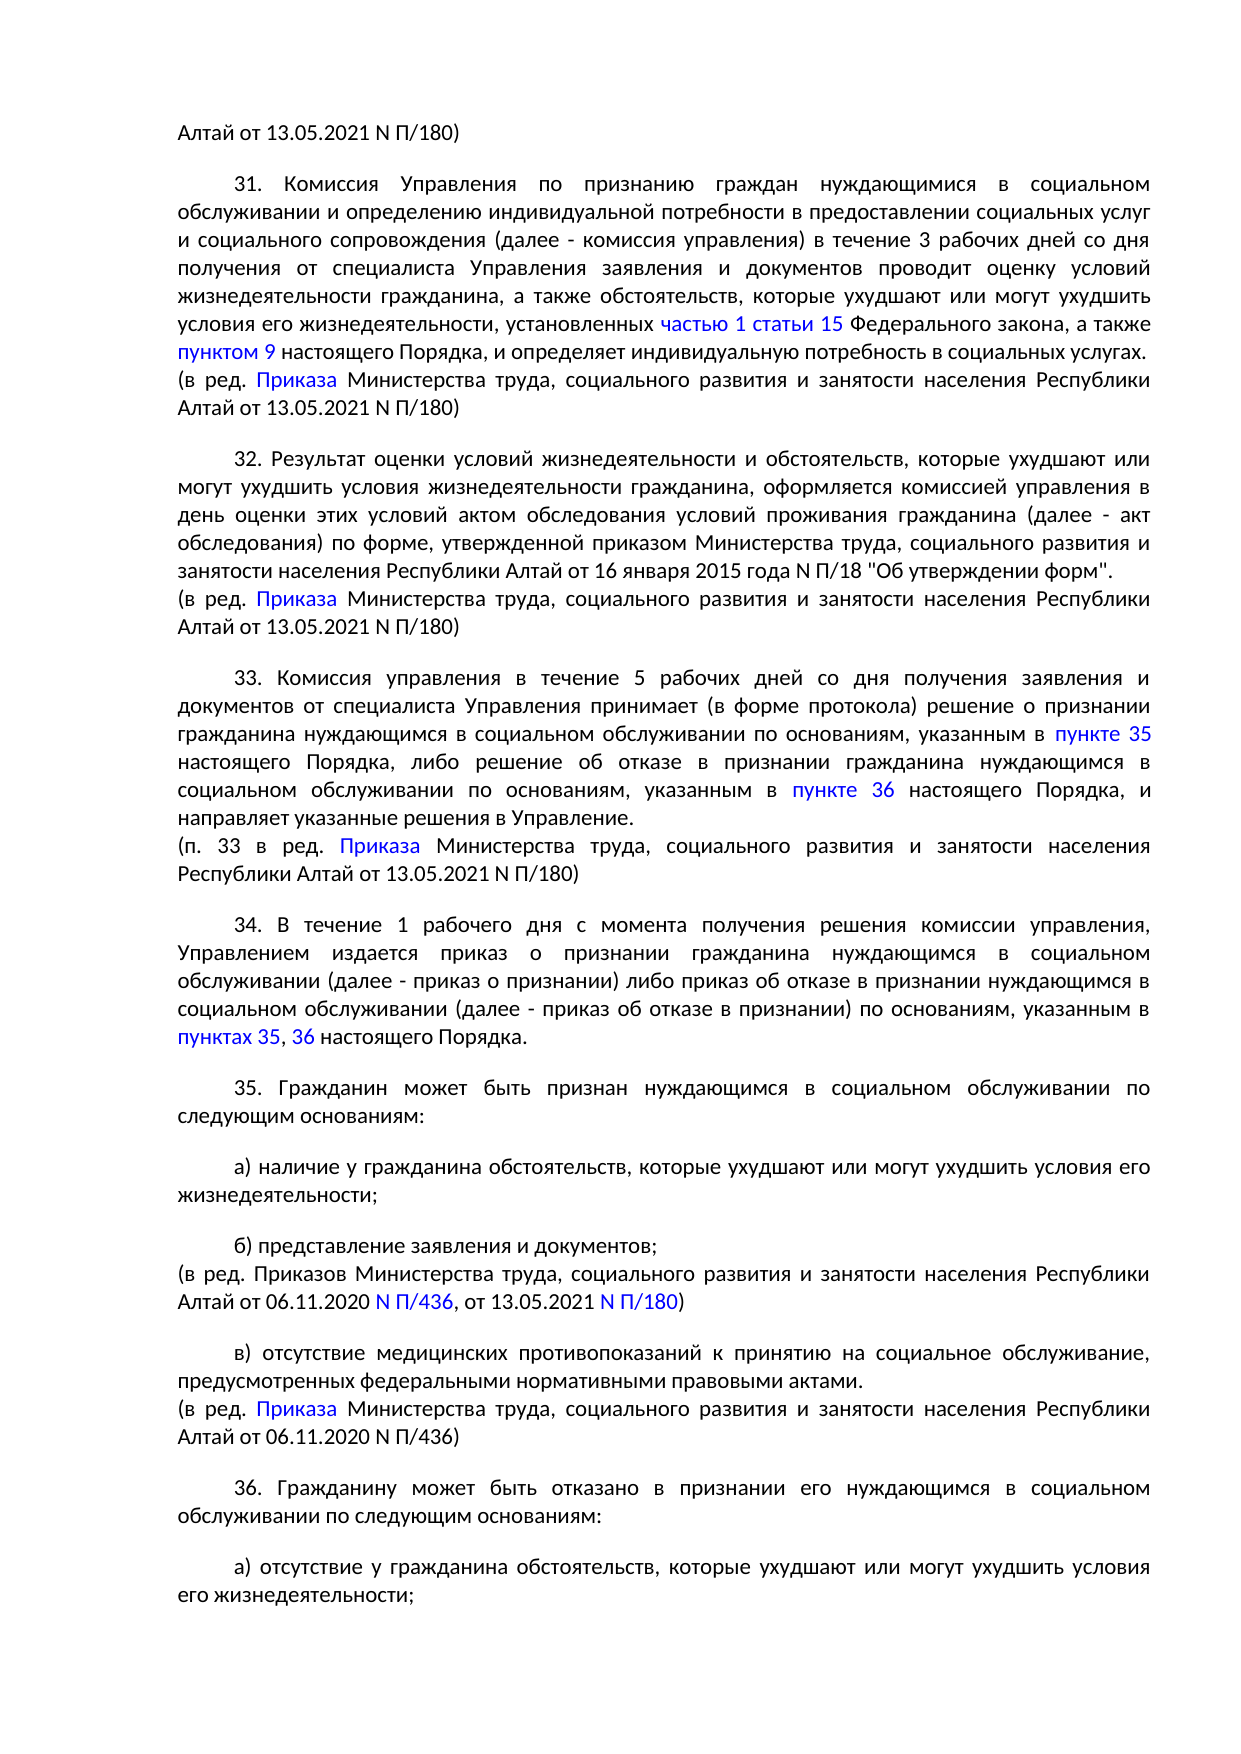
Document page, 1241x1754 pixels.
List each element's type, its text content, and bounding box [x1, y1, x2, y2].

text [177, 118, 1152, 146]
text 33. Комиссия управления в течение 5 рабочих дней со дня получения заявления и документов от специалиста Управления принимает (в форме протокола) решение о признании гражданина нуждающимся в социальном обслуживании по основаниям, указанным в пункте 35 настоящего Порядка, либо решение об отказе в признании гражданина нуждающимся в социальном обслуживании по основаниям, указанным в пункте 36 настоящего Порядка, и направляет указанные решения в Управление. [177, 663, 1152, 831]
text в) отсутствие медицинских противопоказаний к принятию на социальное обслуживание, предусмотренных федеральными нормативными правовыми актами. [177, 1338, 1152, 1394]
text (в ред. Приказа Министерства труда, социального развития и занятости населения Республики Алтай от 13.05.2021 N П/180) [177, 365, 1152, 421]
text 34. В течение 1 рабочего дня с момента получения решения комиссии управления, Управлением издается приказ о признании гражданина нуждающимся в социальном обслуживании (далее - приказ о признании) либо приказ об отказе в признании нуждающимся в социальном обслуживании (далее - приказ об отказе в признании) по основаниям, указанным в пунктах 35, 36 настоящего Порядка. [177, 910, 1152, 1050]
text (в ред. Приказа Министерства труда, социального развития и занятости населения Республики Алтай от 13.05.2021 N П/180) [177, 584, 1152, 640]
text а) отсутствие у гражданина обстоятельств, которые ухудшают или могут ухудшить условия его жизнедеятельности; [177, 1552, 1152, 1608]
text а) наличие у гражданина обстоятельств, которые ухудшают или могут ухудшить условия его жизнедеятельности; [177, 1152, 1152, 1208]
text (п. 33 в ред. Приказа Министерства труда, социального развития и занятости населения Республики Алтай от 13.05.2021 N П/180) [177, 831, 1152, 887]
text 32. Результат оценки условий жизнедеятельности и обстоятельств, которые ухудшают или могут ухудшить условия жизнедеятельности гражданина, оформляется комиссией управления в день оценки этих условий актом обследования условий проживания гражданина (далее - акт обследования) по форме, утвержденной приказом Министерства труда, социального развития и занятости населения Республики Алтай от 16 января 2015 года N П/18 "Об утверждении форм". [177, 444, 1152, 584]
text 36. Гражданину может быть отказано в признании его нуждающимся в социальном обслуживании по следующим основаниям: [177, 1473, 1152, 1529]
text (в ред. Приказа Министерства труда, социального развития и занятости населения Республики Алтай от 06.11.2020 N П/436) [177, 1394, 1152, 1450]
text б) представление заявления и документов; [177, 1231, 1152, 1259]
text (в ред. Приказов Министерства труда, социального развития и занятости населения Республики Алтай от 06.11.2020 N П/436, от 13.05.2021 N П/180) [177, 1259, 1152, 1315]
text 35. Гражданин может быть признан нуждающимся в социальном обслуживании по следующим основаниям: [177, 1073, 1152, 1129]
text 31. Комиссия Управления по признанию граждан нуждающимися в социальном обслуживании и определению индивидуальной потребности в предоставлении социальных услуг и социального сопровождения (далее - комиссия управления) в течение 3 рабочих дней со дня получения от специалиста Управления заявления и документов проводит оценку условий жизнедеятельности гражданина, а также обстоятельств, которые ухудшают или могут ухудшить условия его жизнедеятельности, установленных частью 1 статьи 15 Федерального закона, а также пунктом 9 настоящего Порядка, и определяет индивидуальную потребность в социальных услугах. [177, 169, 1152, 365]
